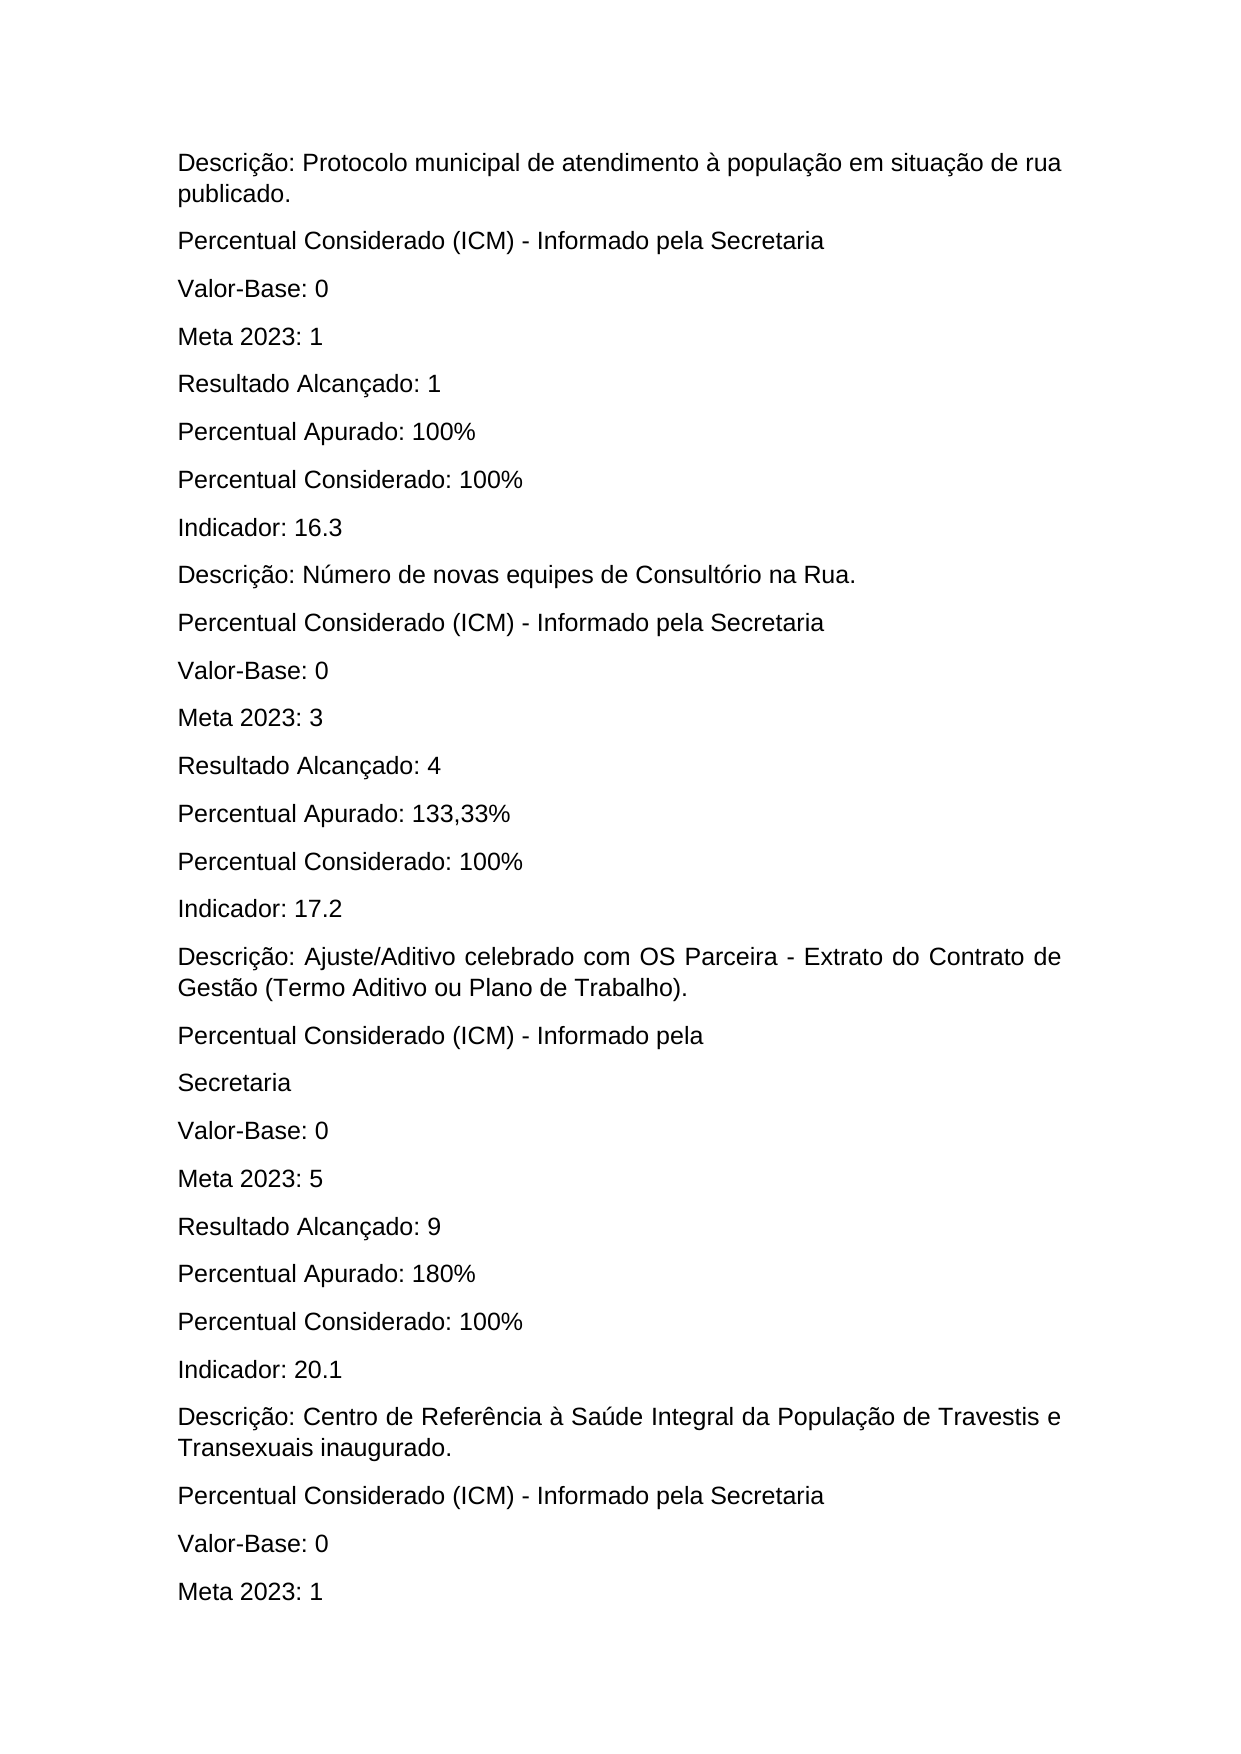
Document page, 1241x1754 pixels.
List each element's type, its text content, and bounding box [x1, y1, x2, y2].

text Resultado Alcançado: 9 [177, 1212, 1063, 1240]
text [177, 226, 1063, 255]
text Percentual Considerado (ICM) - Informado pela Secretaria [177, 608, 1063, 637]
text Valor-Base: 0 [177, 274, 1063, 303]
text Meta 2023: 5 [177, 1164, 1063, 1193]
text Percentual Considerado (ICM) - Informado pela [177, 1021, 1063, 1049]
text Secretaria [177, 1068, 1063, 1097]
text Meta 2023: 3 [177, 703, 1063, 732]
text Percentual Apurado: 180% [177, 1259, 1063, 1288]
text Percentual Considerado: 100% [177, 1307, 1063, 1336]
text Descrição: Centro de Referência à Saúde Integral da População de Travestis e Transexuais inaugurado. [177, 1402, 1063, 1462]
text Percentual Considerado: 100% [177, 847, 1063, 875]
text Valor-Base: 0 [177, 656, 1063, 684]
text Valor-Base: 0 [177, 1116, 1063, 1145]
text Percentual Apurado: 133,33% [177, 799, 1063, 828]
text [177, 1481, 1063, 1510]
text Descrição: Número de novas equipes de Consultório na Rua. [177, 560, 1063, 589]
text Meta 2023: 1 [177, 322, 1063, 351]
text Resultado Alcançado: 4 [177, 751, 1063, 780]
text Percentual Considerado: 100% [177, 465, 1063, 494]
text Valor-Base: 0 [177, 1529, 1063, 1558]
text Percentual Apurado: 100% [177, 417, 1063, 446]
text Meta 2023: 1 [177, 1577, 1063, 1605]
text Descrição: Ajuste/Aditivo celebrado com OS Parceira - Extrato do Contrato de Gestão (Termo Aditivo ou Plano de Trabalho). [177, 942, 1063, 1002]
text Indicador: 16.3 [177, 513, 1063, 541]
text Resultado Alcançado: 1 [177, 369, 1063, 398]
text Indicador: 20.1 [177, 1355, 1063, 1383]
text Indicador: 17.2 [177, 894, 1063, 923]
text Descrição: Protocolo municipal de atendimento à população em situação de rua publicado. [177, 148, 1063, 207]
